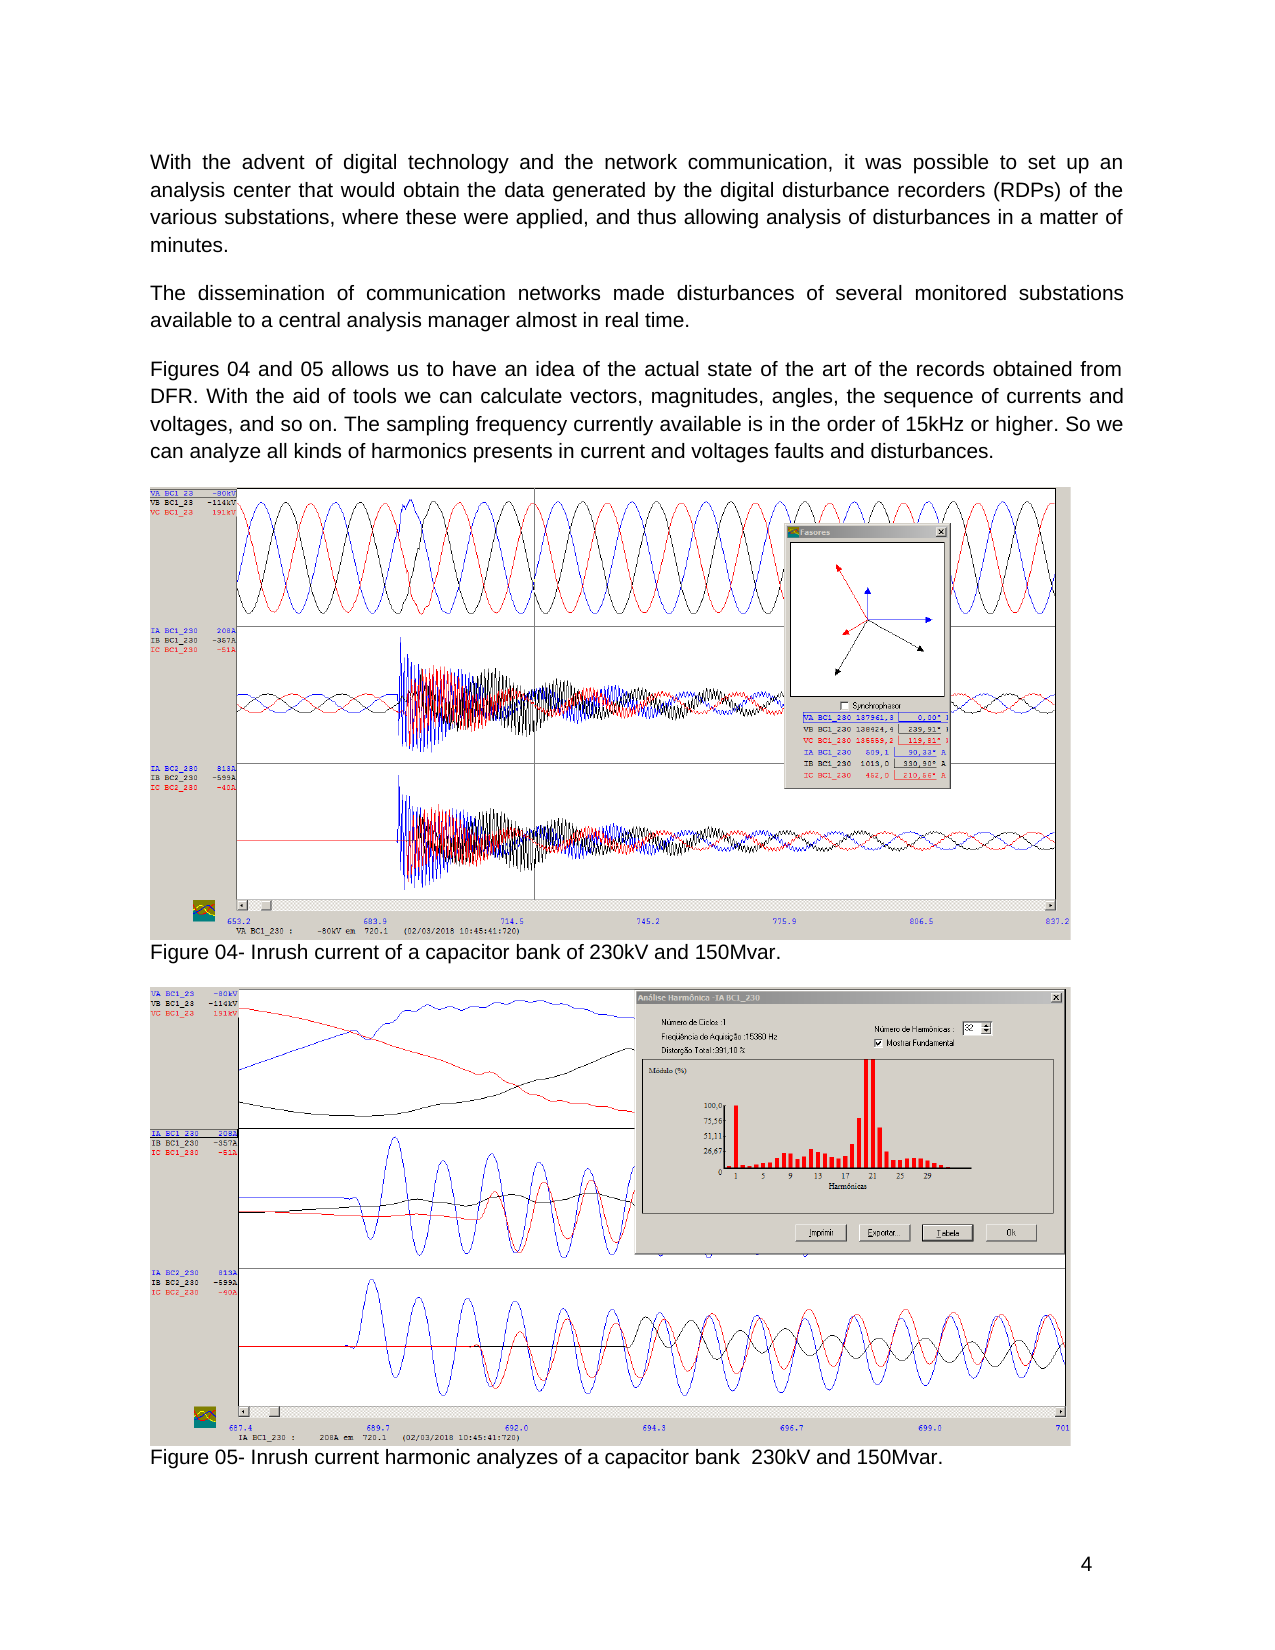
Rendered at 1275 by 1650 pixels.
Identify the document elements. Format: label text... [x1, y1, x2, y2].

text Figure 05- Inrush current harmonic analyzes of a capacitor bank 230kV and 150Mvar. [150, 1445, 1125, 1469]
text Figure 04- Inrush current of a capacitor bank of 230kV and 150Mvar. [150, 940, 1125, 964]
text With the advent of digital technology and the network communication, it was possible to set up an analysis center that would obtain the data generated by the digital disturbance recorders (RDPs) of the various substations, where these were applied, and thus allowing analysis of disturbances in a matter of minutes. [150, 150, 1125, 256]
text The dissemination of communication networks made disturbances of several monitored substations available to a central analysis manager almost in real time. [150, 281, 1125, 332]
picture [150, 487, 1071, 940]
picture [150, 987, 1071, 1446]
text Figures 04 and 05 allows us to have an idea of the actual state of the art of the records obtained from DFR. With the aid of tools we can calculate vectors, magnitudes, angles, the sequence of currents and voltages, and so on. The sampling frequency currently available is in the order of 15kHz or higher. So we can analyze all kinds of harmonics presents in current and voltages faults and disturbances. [150, 357, 1125, 463]
